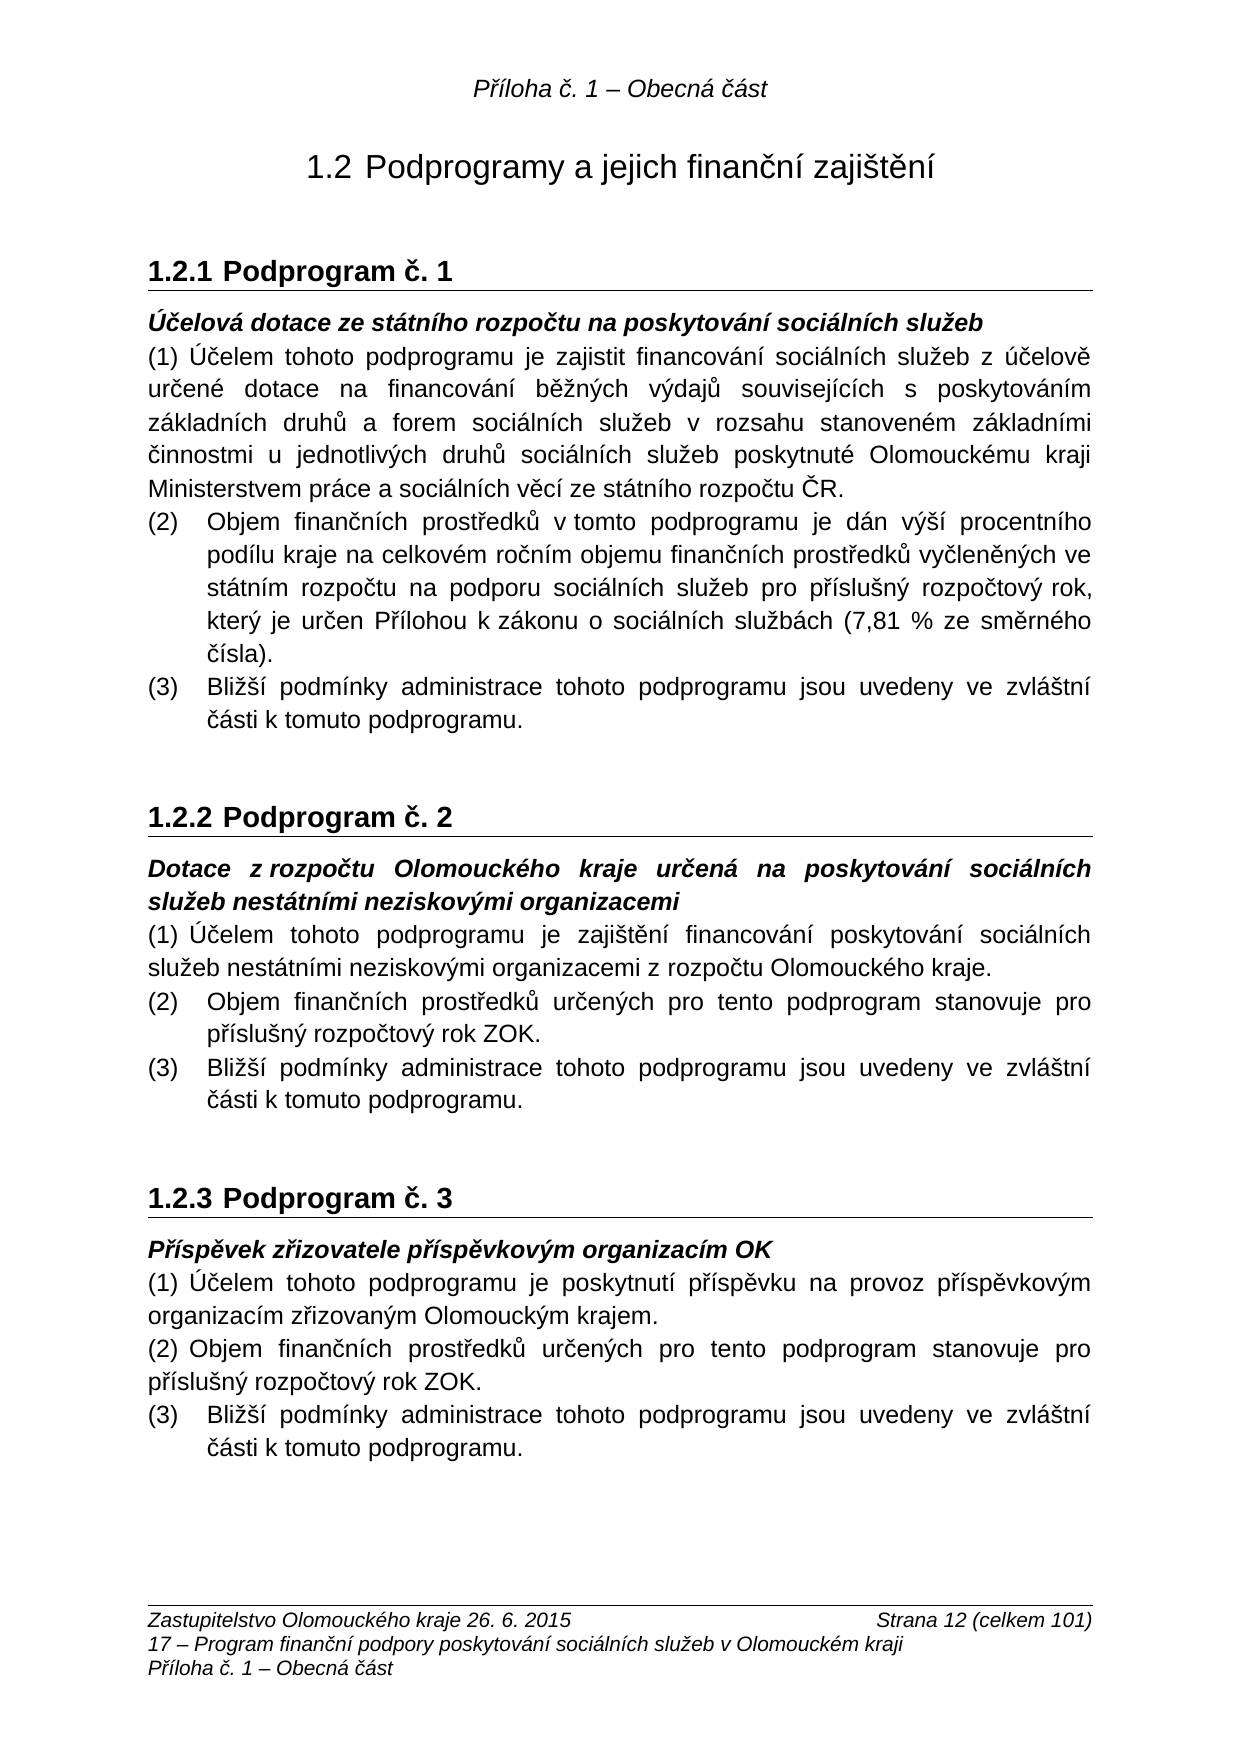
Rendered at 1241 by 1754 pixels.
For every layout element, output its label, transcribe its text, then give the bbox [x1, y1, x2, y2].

subtitle Podprogramy a jejich finanční zajištění [148, 148, 1093, 186]
subtitle Podprogram č. 1 [148, 254, 1093, 290]
text Bližší podmínky administrace tohoto podprogramu jsou uvedeny ve zvláštní části k tomuto podprogramu. [148, 1400, 1093, 1462]
text Příspěvek zřizovatele příspěvkovým organizacím OK [148, 1235, 1093, 1264]
list Účelem tohoto podprogramu je zajistit financování sociálních služeb z účelově určené dotace na financování běžných výdajů souvisejících s poskytováním základních druhů a forem sociálních služeb v rozsahu stanoveném základními činnostmi u jednotlivých druhů sociálních služeb poskytnuté Olomouckému kraji Ministerstvem práce a sociálních věcí ze státního rozpočtu ČR. [148, 341, 1093, 502]
list Účelem tohoto podprogramu je poskytnutí příspěvku na provoz příspěvkovým organizacím zřizovaným Olomouckým krajem. [148, 1268, 1093, 1330]
list Účelem tohoto podprogramu je zajištění financování poskytování sociálních služeb nestátními neziskovými organizacemi z rozpočtu Olomouckého kraje. [148, 920, 1093, 982]
subtitle Podprogram č. 3 [148, 1181, 1093, 1217]
list Objem finančních prostředků určených pro tento podprogram stanovuje pro příslušný rozpočtový rok ZOK. [148, 1334, 1093, 1396]
text Bližší podmínky administrace tohoto podprogramu jsou uvedeny ve zvláštní části k tomuto podprogramu. [148, 672, 1093, 733]
text Objem finančních prostředků určených pro tento podprogram stanovuje pro příslušný rozpočtový rok ZOK. [148, 986, 1093, 1048]
subtitle Podprogram č. 2 [148, 800, 1093, 836]
text Objem finančních prostředků v tomto podprogramu je dán výší procentního podílu kraje na celkovém ročním objemu finančních prostředků vyčleněných ve státním rozpočtu na podporu sociálních služeb pro příslušný rozpočtový rok, který je určen Přílohou k zákonu o sociálních službách (7,81 % ze směrného čísla). [148, 507, 1093, 667]
text Bližší podmínky administrace tohoto podprogramu jsou uvedeny ve zvláštní části k tomuto podprogramu. [148, 1052, 1093, 1114]
text Dotace z rozpočtu Olomouckého kraje určená na poskytování sociálních služeb nestátními neziskovými organizacemi [148, 854, 1093, 916]
text Účelová dotace ze státního rozpočtu na poskytování sociálních služeb [148, 308, 1093, 337]
